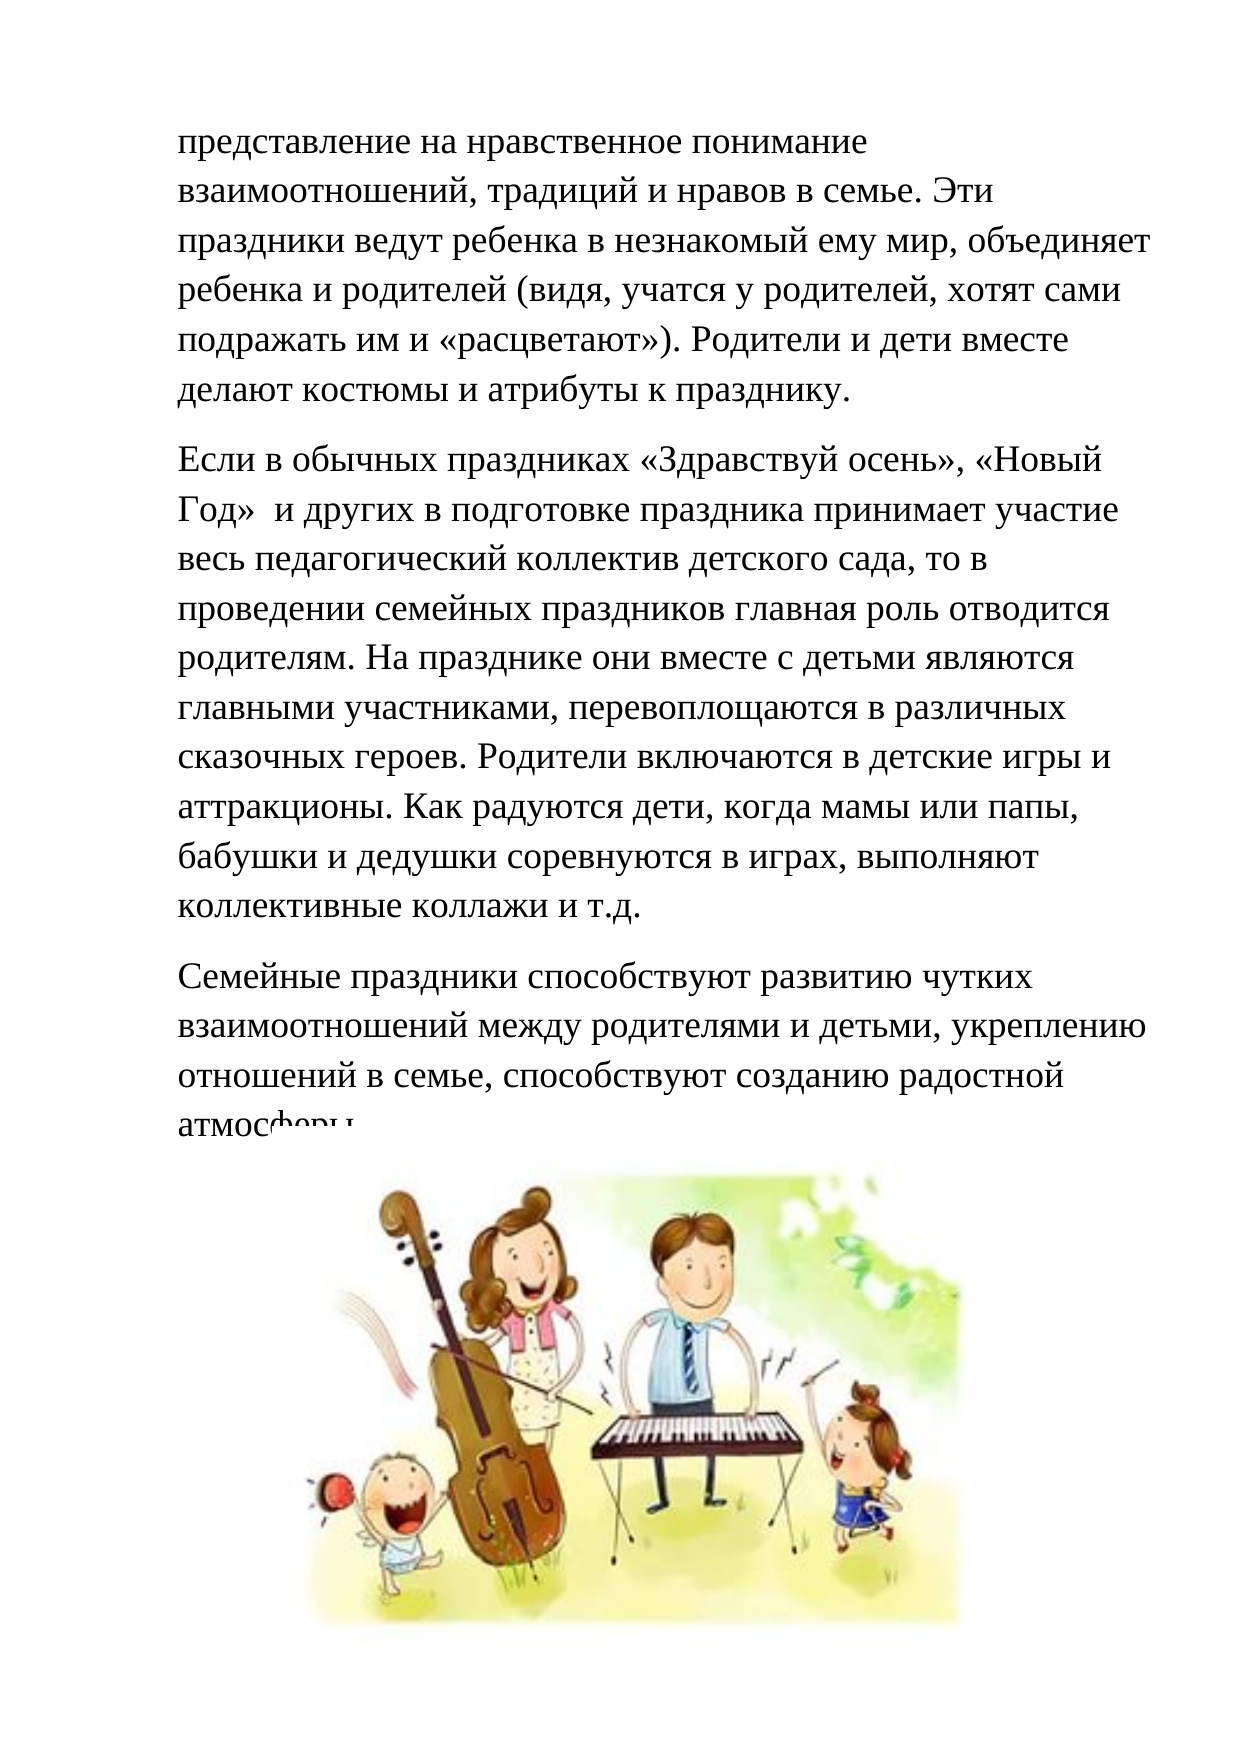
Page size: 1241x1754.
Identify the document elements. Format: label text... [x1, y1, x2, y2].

text Если в обычных праздниках «Здравствуй осень», «Новый Год» и других в подготовке праздника принимает участие весь педагогический коллектив детского сада, то в проведении семейных праздников главная роль отводится родителям. На празднике они вместе с детьми являются главными участниками, перевоплощаются в различных сказочных героев. Родители включаются в детские игры и аттракционы. Как радуются дети, когда мамы или папы, бабушки и дедушки соревнуются в играх, выполняют коллективные коллажи и т.д. [177, 436, 1152, 926]
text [177, 118, 1152, 409]
text Семейные праздники способствуют развитию чутких взаимоотношений между родителями и детьми, укреплению отношений в семье, способствуют созданию радостной атмосферы. [177, 953, 1152, 1145]
picture [271, 1126, 966, 1647]
